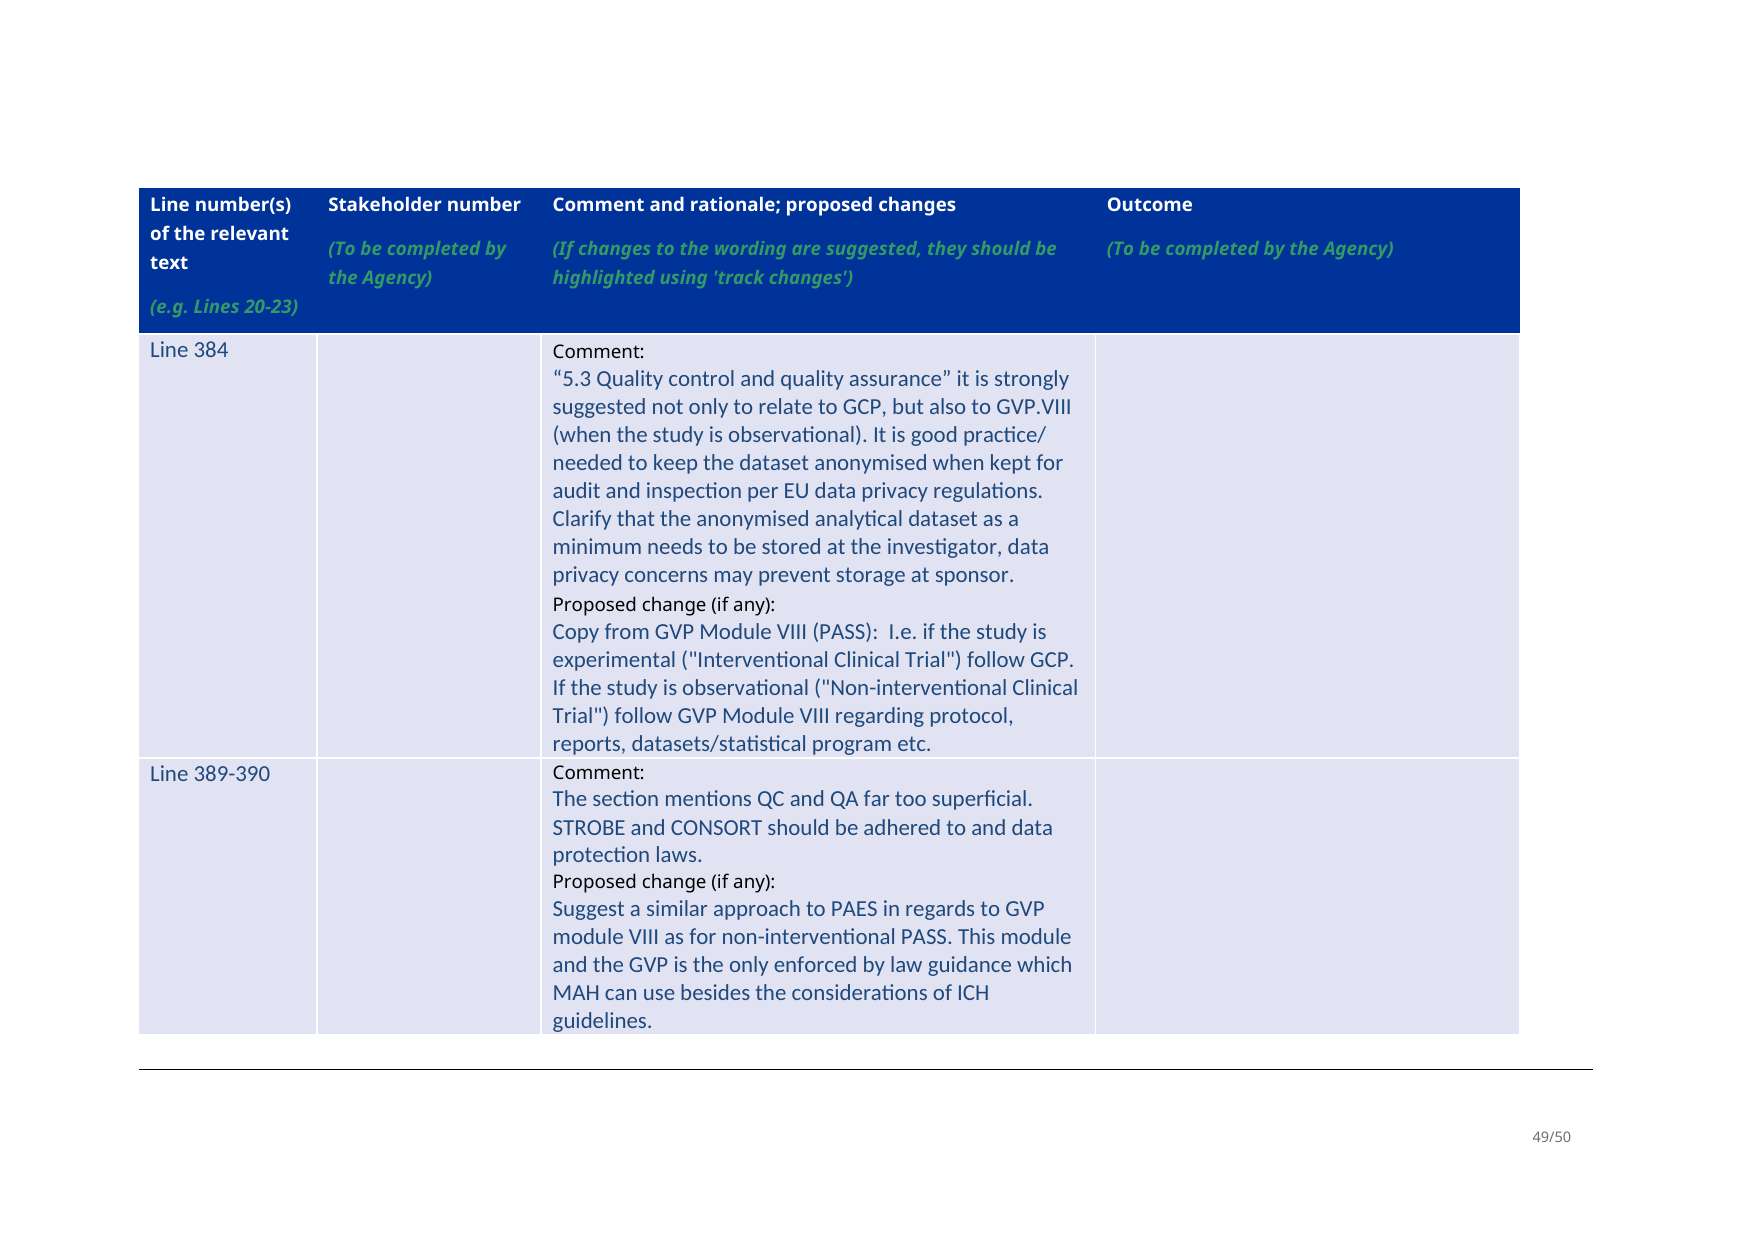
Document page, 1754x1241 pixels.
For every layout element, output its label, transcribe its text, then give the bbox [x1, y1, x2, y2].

table_header Line number(s) of the relevant text (e.g. Lines 20-23) [139, 188, 317, 333]
table_cell [1096, 759, 1519, 1034]
table_header Comment and rationale; proposed changes (If changes to the wording are suggested, they should be highlighted using 'track changes') [541, 188, 1095, 333]
table_header Stakeholder number (To be completed by the Agency) [317, 188, 541, 333]
table_cell Line 389-390 [139, 759, 316, 1034]
table_header Outcome (To be completed by the Agency) [1095, 188, 1520, 333]
table_cell [318, 335, 540, 757]
table_cell Comment: “5.3 Quality control and quality assurance” it is strongly suggested not only to relate to GCP, but also to GVP.VIII (when the study is observational). It is good practice/ needed to keep the dataset anonymised when kept for audit and inspection per EU data privacy regulations. Clarify that the anonymised analytical dataset as a minimum needs to be stored at the investigator, data privacy concerns may prevent storage at sponsor. Proposed change (if any): Copy from GVP Module VIII (PASS): I.e. if the study is experimental ("Interventional Clinical Trial") follow GCP. If the study is observational ("Non-interventional Clinical Trial") follow GVP Module VIII regarding protocol, reports, datasets/statistical program etc. [542, 335, 1095, 757]
table_cell Line 384 [139, 335, 316, 757]
table_cell [318, 759, 540, 1034]
table_cell Comment: The section mentions QC and QA far too superficial. STROBE and CONSORT should be adhered to and data protection laws. Proposed change (if any): Suggest a similar approach to PAES in regards to GVP module VIII as for non-interventional PASS. This module and the GVP is the only enforced by law guidance which MAH can use besides the considerations of ICH guidelines. [542, 759, 1095, 1034]
table_cell [1096, 335, 1519, 757]
